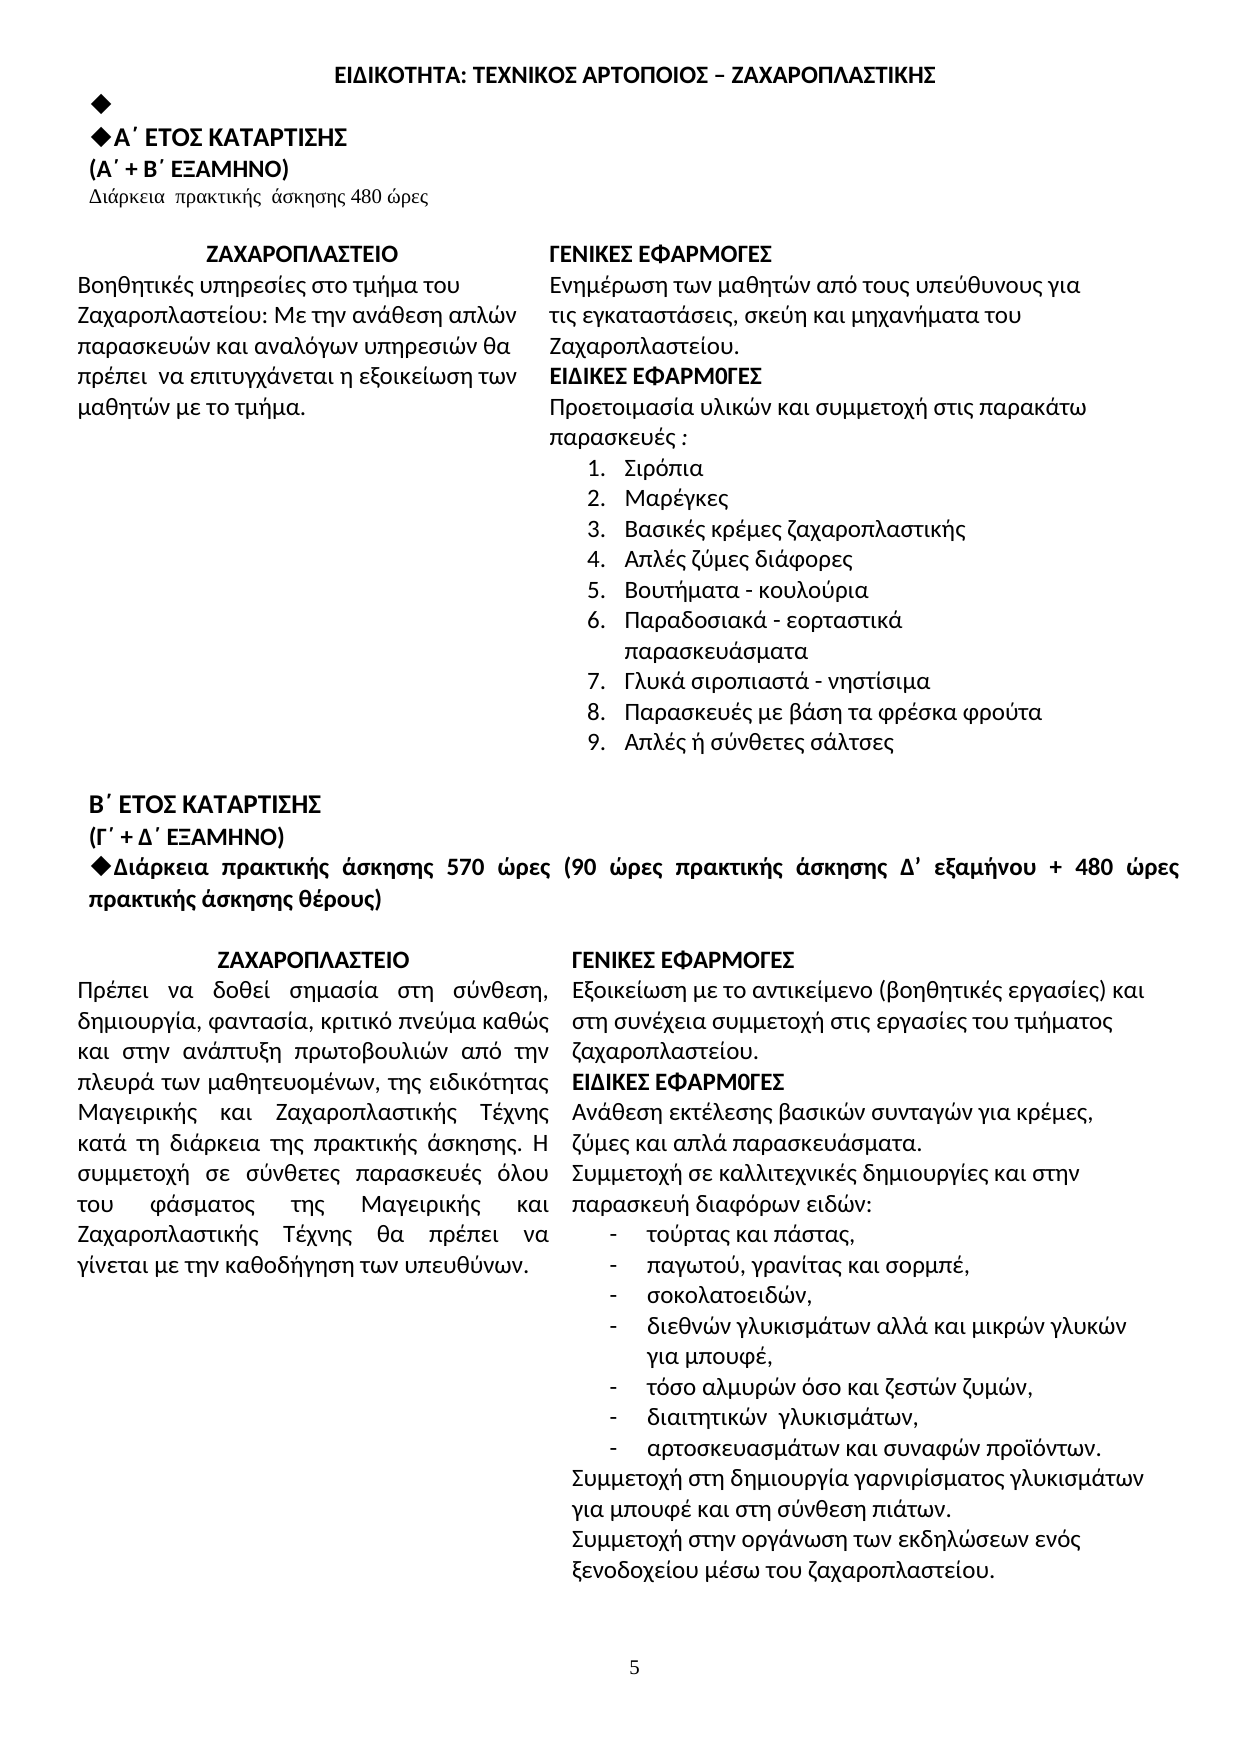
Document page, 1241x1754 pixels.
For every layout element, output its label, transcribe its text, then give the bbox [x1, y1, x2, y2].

text Διάρκεια πρακτικής άσκησης 480 ώρες [89, 184, 1181, 208]
table_header ΖΑΧΑΡΟΠΛΑΣΤΕΙΟ Βοηθητικές υπηρεσίες στο τμήμα του Ζαχαροπλαστείου: Με την ανάθεση απλών παρασκευών και αναλόγων υπηρεσιών θα πρέπει να επιτυγχάνεται η εξοικείωση των μαθητών με το τμήμα. [66, 208, 538, 788]
text (Γ΄ + Δ΄ ΕΞΑΜΗΝΟ) [89, 821, 1181, 851]
table_header ΓΕΝΙΚΕΣ ΕΦΑΡΜΟΓΕΣ Ενημέρωση των μαθητών από τους υπεύθυνους για τις εγκαταστάσεις, σκεύη και μηχανήματα του Ζαχαροπλαστείου. ΕΙΔΙΚΕΣ ΕΦΑΡΜ0ΓΕΣ Προετοιμασία υλικών και συμμετοχή στις παρακάτω παρασκευές : Σιρόπια Μαρέγκες Βασικές κρέμες ζαχαροπλαστικής Απλές ζύμες διάφορες Βουτήματα - κουλούρια Παραδοσιακά - εορταστικά παρασκευάσματα Γλυκά σιροπιαστά - νηστίσιμα Παρασκευές με βάση τα φρέσκα φρούτα Απλές ή σύνθετες σάλτσες [538, 208, 1114, 788]
table_header ΓΕΝΙΚΕΣ ΕΦΑΡΜΟΓΕΣ Εξοικείωση με το αντικείμενο (βοηθητικές εργασίες) και στη συνέχεια συμμετοχή στις εργασίες του τμήματος ζαχαροπλαστείου. ΕΙΔΙΚΕΣ ΕΦΑΡΜ0ΓΕΣ Ανάθεση εκτέλεσης βασικών συνταγών για κρέμες, ζύμες και απλά παρασκευάσματα. Συμμετοχή σε καλλιτεχνικές δημιουργίες και στην παρασκευή διαφόρων ειδών: τούρτας και πάστας, παγωτού, γρανίτας και σορμπέ, σοκολατοειδών, διεθνών γλυκισμάτων αλλά και μικρών γλυκών για μπουφέ, τόσο αλμυρών όσο και ζεστών ζυμών, διαιτητικών γλυκισμάτων, αρτοσκευασμάτων και συναφών προϊόντων. Συμμετοχή στη δημιουργία γαρνιρίσματος γλυκισμάτων για μπουφέ και στη σύνθεση πιάτων. Συμμετοχή στην οργάνωση των εκδηλώσεων ενός ξενοδοχείου μέσω του ζαχαροπλαστείου. [561, 913, 1165, 1602]
subtitle Διάρκεια πρακτικής άσκησης 570 ώρες (90 ώρες πρακτικής άσκησης Δ’ εξαμήνου + 480 ώρες πρακτικής άσκησης θέρους) [89, 851, 1181, 913]
text ΕΙΔΙΚΟΤΗΤΑ: ΤΕΧΝΙΚΟΣ ΑΡΤΟΠΟΙΟΣ – ΖΑΧΑΡΟΠΛΑΣΤΙΚΗΣ [89, 59, 1181, 89]
text Β΄ ΕΤΟΣ ΚΑΤΑΡΤΙΣΗΣ [89, 788, 1181, 821]
subtitle Α΄ ΕΤΟΣ ΚΑΤΑΡΤΙΣΗΣ [89, 120, 1181, 153]
text (Α΄ + Β΄ ΕΞΑΜΗΝΟ) [89, 153, 1181, 184]
table_header ΖΑΧΑΡΟΠΛΑΣΤΕΙΟ Πρέπει να δοθεί σημασία στη σύνθεση, δημιουργία, φαντασία, κριτικό πνεύμα καθώς και στην ανάπτυξη πρωτοβουλιών από την πλευρά των μαθητευομένων, της ειδικότητας Μαγειρικής και Ζαχαροπλαστικής Τέχνης κατά τη διάρκεια της πρακτικής άσκησης. Η συμμετοχή σε σύνθετες παρασκευές όλου του φάσματος της Μαγειρικής και Ζαχαροπλαστικής Τέχνης θα πρέπει να γίνεται με την καθοδήγηση των υπευθύνων. [66, 913, 561, 1602]
